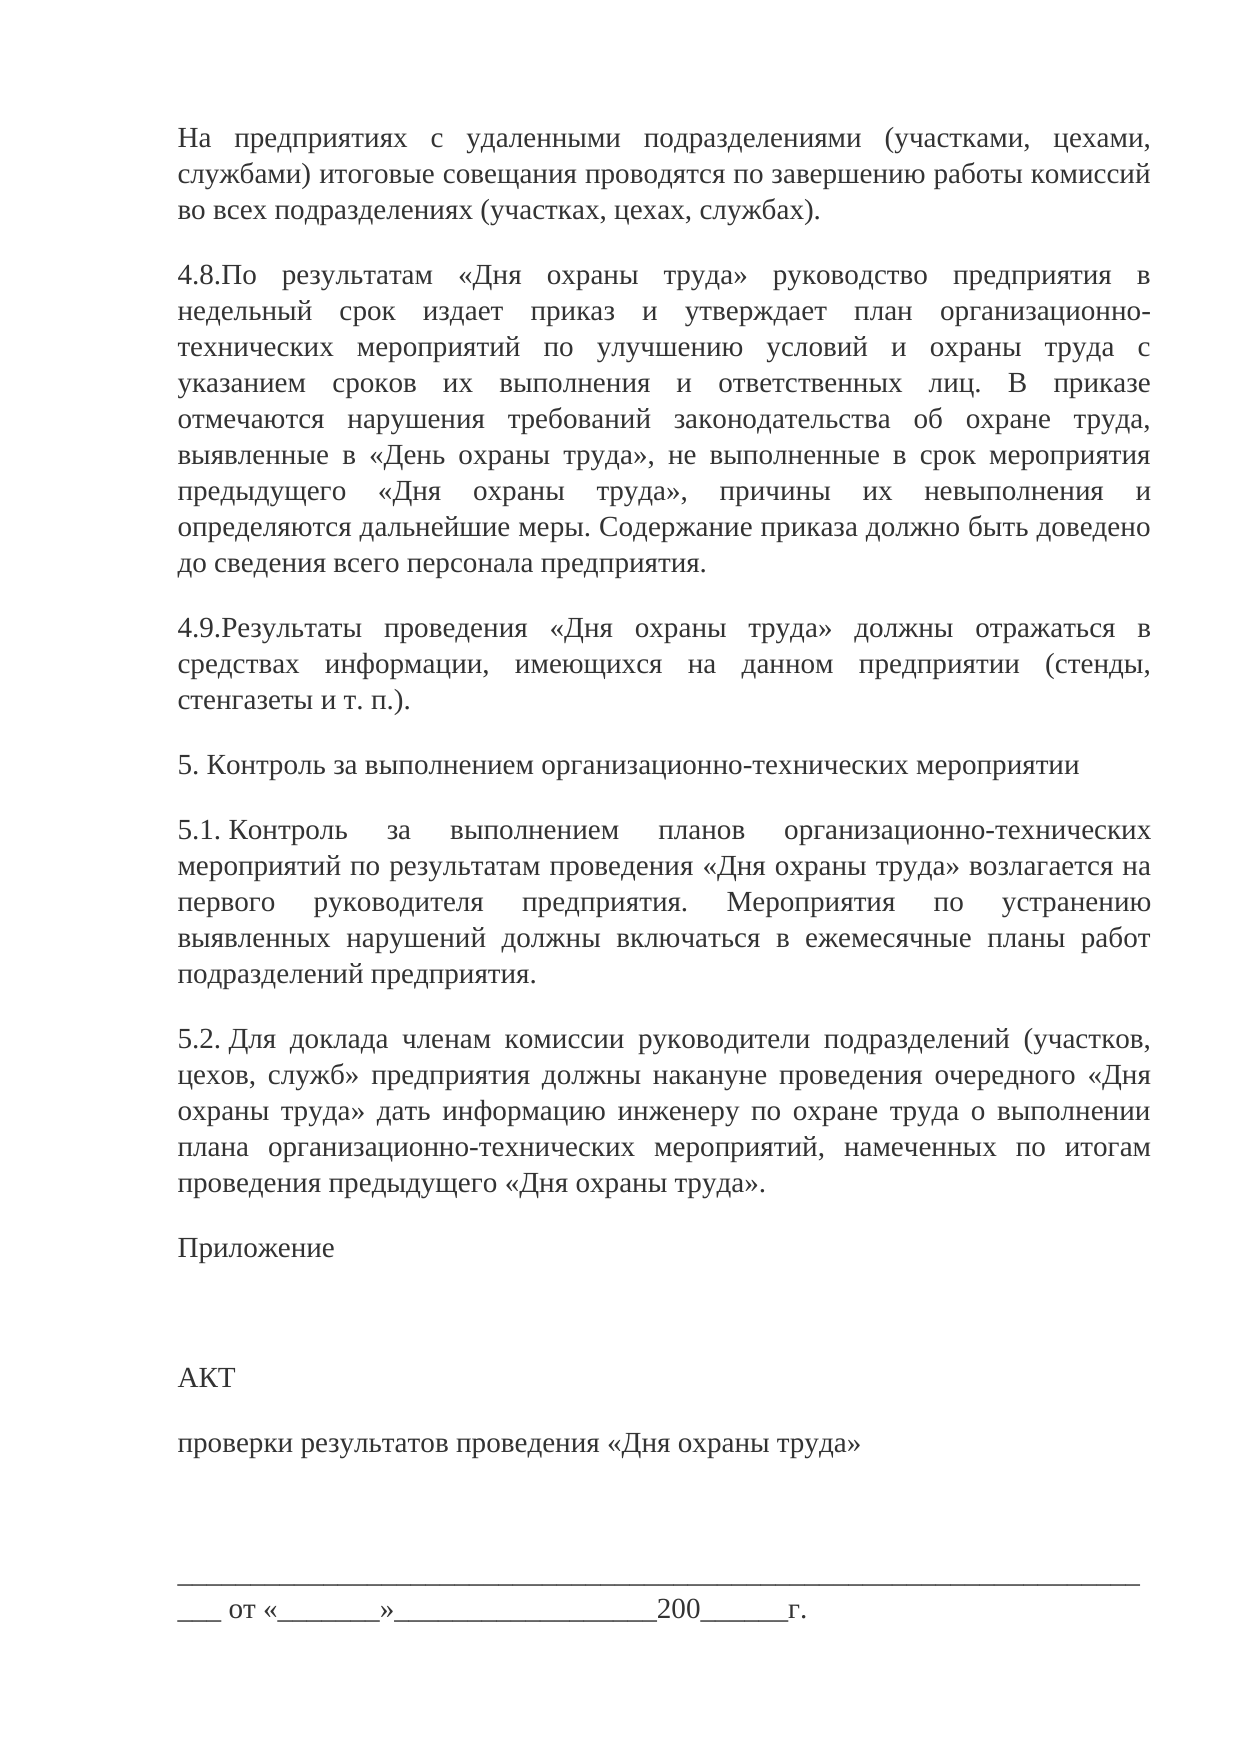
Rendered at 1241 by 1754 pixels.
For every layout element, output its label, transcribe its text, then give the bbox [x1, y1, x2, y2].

text 4.9.Результаты проведения «Дня охраны труда» должны отражаться в средствах информации, имеющихся на данном предприятии (стенды, стенгазеты и т. п.). [177, 608, 1152, 716]
text 5. Контроль за выполнением организационно-технических мероприятии [177, 745, 1152, 781]
text АКТ [177, 1358, 1152, 1394]
text Приложение [177, 1227, 1152, 1263]
text 4.8.По результатам «Дня охраны труда» руководство предприятия в недельный срок издает приказ и утверждает план организационно-технических мероприятий по улучшению условий и охраны труда с указанием сроков их выполнения и ответственных лиц. В приказе отмечаются нарушения требований законодательства об охране труда, выявленные в «День охраны труда», не выполненные в срок мероприятия предыдущего «Дня охраны труда», причины их невыполнения и определяются дальнейшие меры. Содержание приказа должно быть доведено до сведения всего персонала предприятия. [177, 255, 1152, 578]
text 5.1. Контроль за выполнением планов организационно-технических мероприятий по результатам проведения «Дня охраны труда» возлагается на первого руководителя предприятия. Мероприятия по устранению выявленных нарушений должны включаться в ежемесячные планы работ подразделений предприятия. [177, 810, 1152, 989]
text На предприятиях с удаленными подразделениями (участками, цехами, службами) итоговые совещания проводятся по завершению работы комиссий во всех подразделениях (участках, цехах, службах). [177, 118, 1152, 226]
text _____________________________________________________________________ от «_______»__________________200______г. [177, 1553, 1152, 1625]
text проверки результатов проведения «Дня охраны труда» [177, 1423, 1152, 1459]
text 5.2. Для доклада членам комиссии руководители подразделений (участков, цехов, служб» предприятия должны накануне проведения очередного «Дня охраны труда» дать информацию инженеру по охране труда о выполнении плана организационно-технических мероприятий, намеченных по итогам проведения предыдущего «Дня охраны труда». [177, 1019, 1152, 1198]
